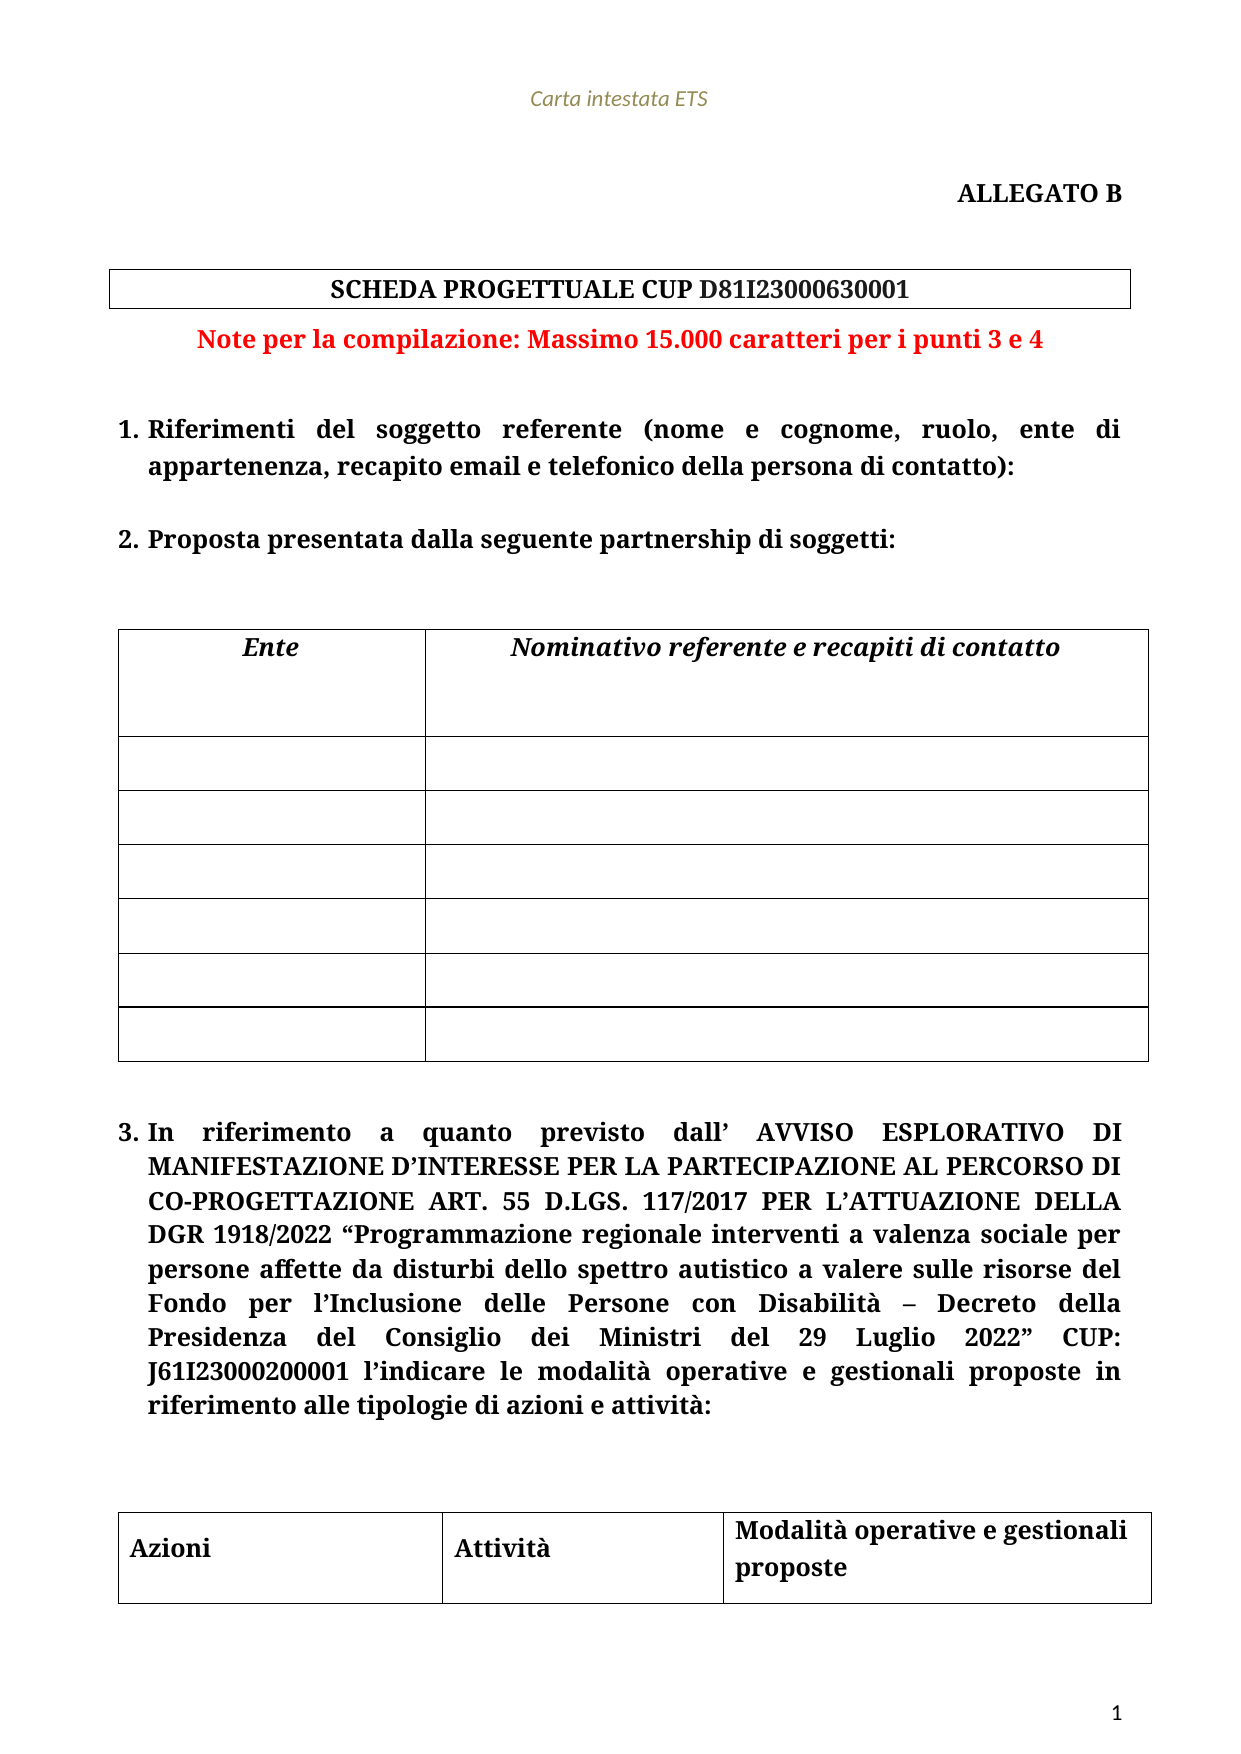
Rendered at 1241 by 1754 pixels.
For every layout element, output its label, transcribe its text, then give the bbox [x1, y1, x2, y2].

table_cell [119, 899, 425, 952]
table_cell [119, 954, 425, 1006]
table_cell [426, 737, 1148, 790]
text ALLEGATO B [118, 175, 1122, 209]
list In riferimento a quanto previsto dall’ AVVISO ESPLORATIVO DI MANIFESTAZIONE D’INTERESSE PER LA PARTECIPAZIONE AL PERCORSO DI CO-PROGETTAZIONE ART. 55 D.LGS. 117/2017 PER L’ATTUAZIONE DELLA DGR 1918/2022 “Programmazione regionale interventi a valenza sociale per persone affette da disturbi dello spettro autistico a valere sulle risorse del Fondo per l’Inclusione delle Persone con Disabilità – Decreto della Presidenza del Consiglio dei Ministri del 29 Luglio 2022” CUP: J61I23000200001 l’indicare le modalità operative e gestionali proposte in riferimento alle tipologie di azioni e attività: [118, 1115, 1122, 1422]
table_cell [426, 1008, 1148, 1061]
table_cell [119, 845, 425, 898]
table_header Modalità operative e gestionali proposte [724, 1513, 1151, 1602]
list Proposta presentata dalla seguente partnership di soggetti: [118, 522, 1122, 556]
table_cell [119, 737, 425, 790]
table_cell [426, 791, 1148, 844]
table_cell [426, 899, 1148, 952]
table_cell [119, 791, 425, 844]
table_header Nominativo referente e recapiti di contatto [426, 630, 1148, 736]
text SCHEDA PROGETTUALE CUP D81I23000630001 [110, 270, 1130, 308]
table_header Attività [443, 1513, 723, 1602]
table_header Azioni [119, 1513, 442, 1602]
text Note per la compilazione: Massimo 15.000 caratteri per i punti 3 e 4 [118, 321, 1122, 355]
table_cell [426, 954, 1148, 1006]
table_cell [119, 1008, 425, 1061]
list Riferimenti del soggetto referente (nome e cognome, ruolo, ente di appartenenza, recapito email e telefonico della persona di contatto): [118, 411, 1122, 482]
table_header Ente [119, 630, 425, 736]
table_cell [426, 845, 1148, 898]
